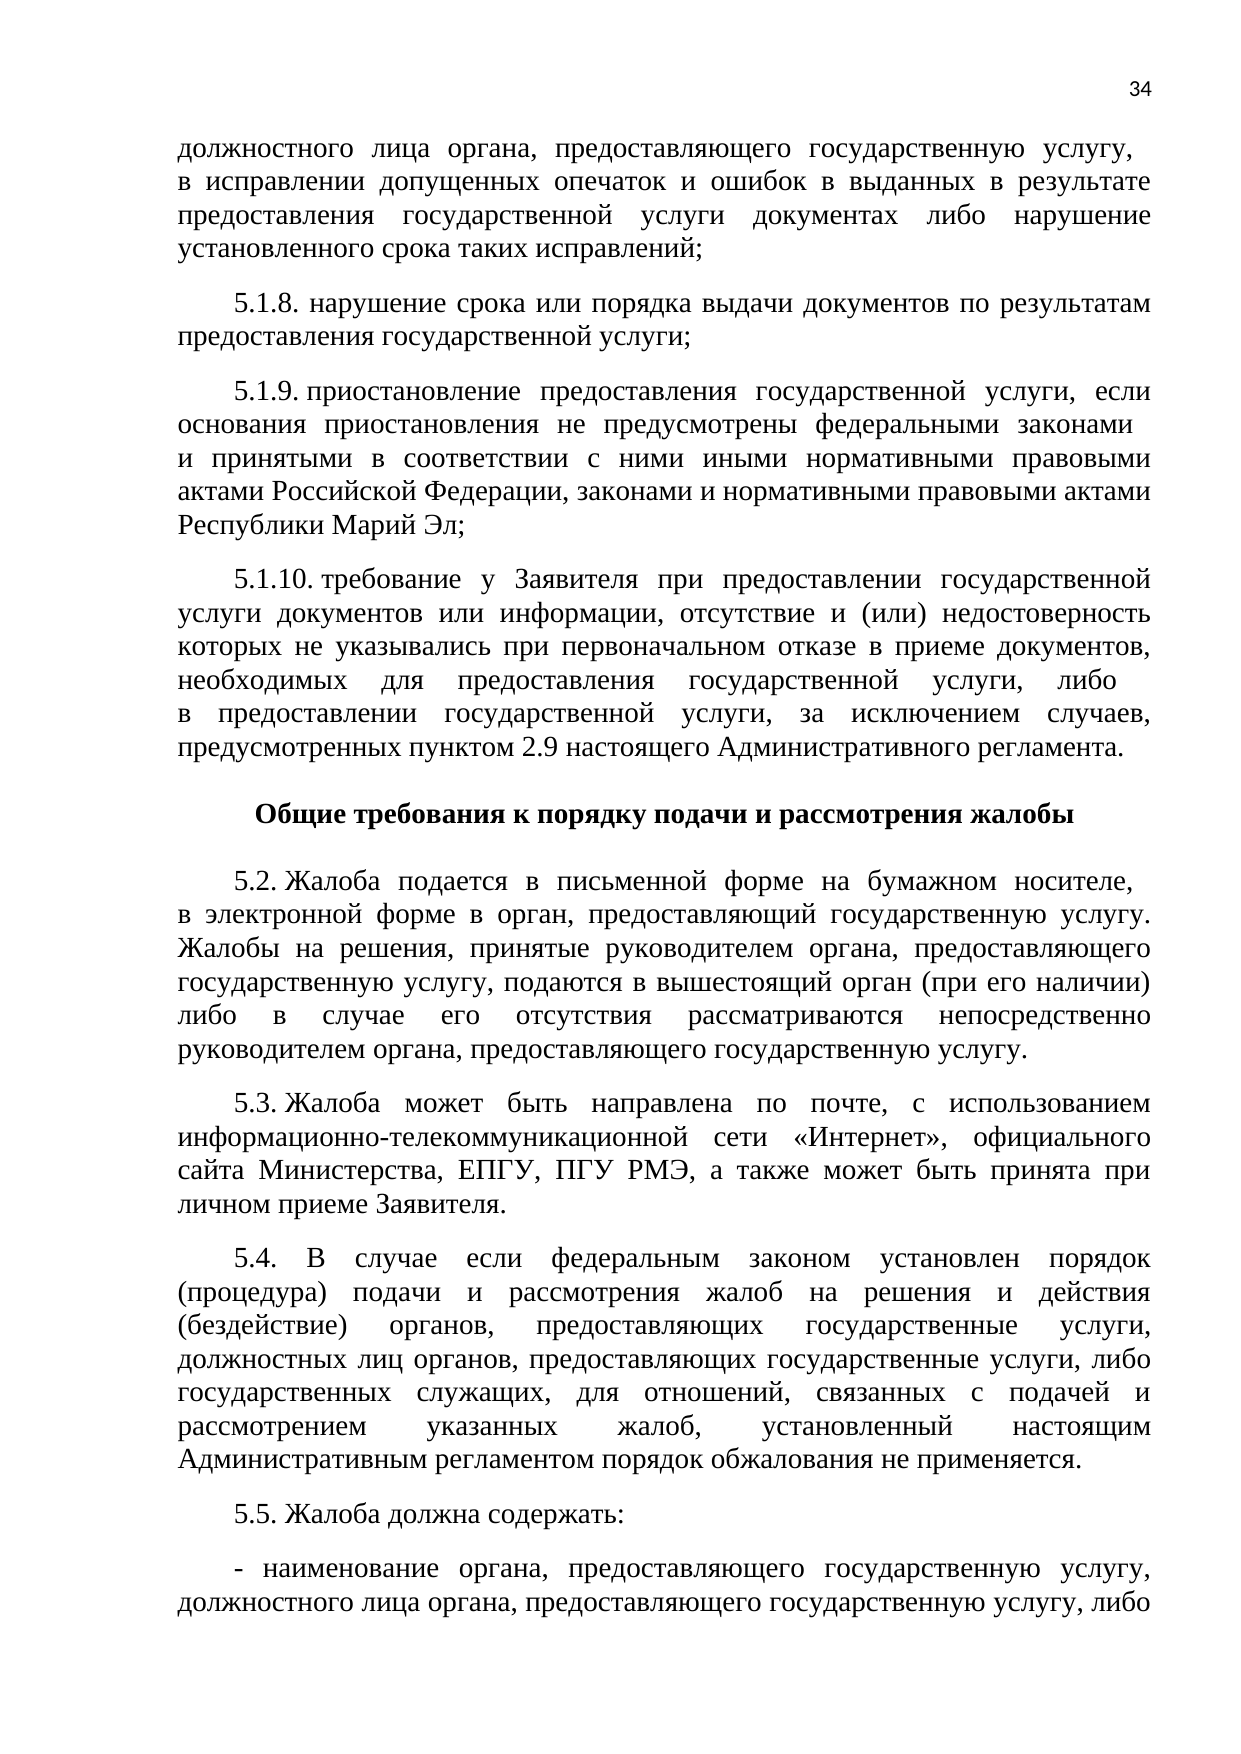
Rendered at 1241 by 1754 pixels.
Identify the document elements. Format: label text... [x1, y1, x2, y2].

text 5.1.10. требование у Заявителя при предоставлении государственной услуги документов или информации, отсутствие и (или) недостоверность которых не указывались при первоначальном отказе в приеме документов, необходимых для предоставления государственной услуги, либо в предоставлении государственной услуги, за исключением случаев, предусмотренных пунктом 2.9 настоящего Административного регламента. [177, 561, 1152, 762]
text 5.5. Жалоба должна содержать: [177, 1496, 1152, 1529]
text 5.1.9. приостановление предоставления государственной услуги, если основания приостановления не предусмотрены федеральными законами и принятыми в соответствии с ними иными нормативными правовыми актами Российской Федерации, законами и нормативными правовыми актами Республики Марий Эл; [177, 373, 1152, 540]
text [177, 130, 1152, 264]
text Общие требования к порядку подачи и рассмотрения жалобы [177, 796, 1152, 829]
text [177, 1550, 1152, 1617]
text 5.3. Жалоба может быть направлена по почте, с использованием информационно-телекоммуникационной сети «Интернет», официального сайта Министерства, ЕПГУ, ПГУ РМЭ, а также может быть принята при личном приеме Заявителя. [177, 1085, 1152, 1219]
text 5.1.8. нарушение срока или порядка выдачи документов по результатам предоставления государственной услуги; [177, 285, 1152, 352]
text 5.4. В случае если федеральным законом установлен порядок (процедура) подачи и рассмотрения жалоб на решения и действия (бездействие) органов, предоставляющих государственные услуги, должностных лиц органов, предоставляющих государственные услуги, либо государственных служащих, для отношений, связанных с подачей и рассмотрением указанных жалоб, установленный настоящим Административным регламентом порядок обжалования не применяется. [177, 1240, 1152, 1475]
text 5.2. Жалоба подается в письменной форме на бумажном носителе, в электронной форме в орган, предоставляющий государственную услугу. Жалобы на решения, принятые руководителем органа, предоставляющего государственную услугу, подаются в вышестоящий орган (при его наличии) либо в случае его отсутствия рассматриваются непосредственно руководителем органа, предоставляющего государственную услугу. [177, 863, 1152, 1064]
